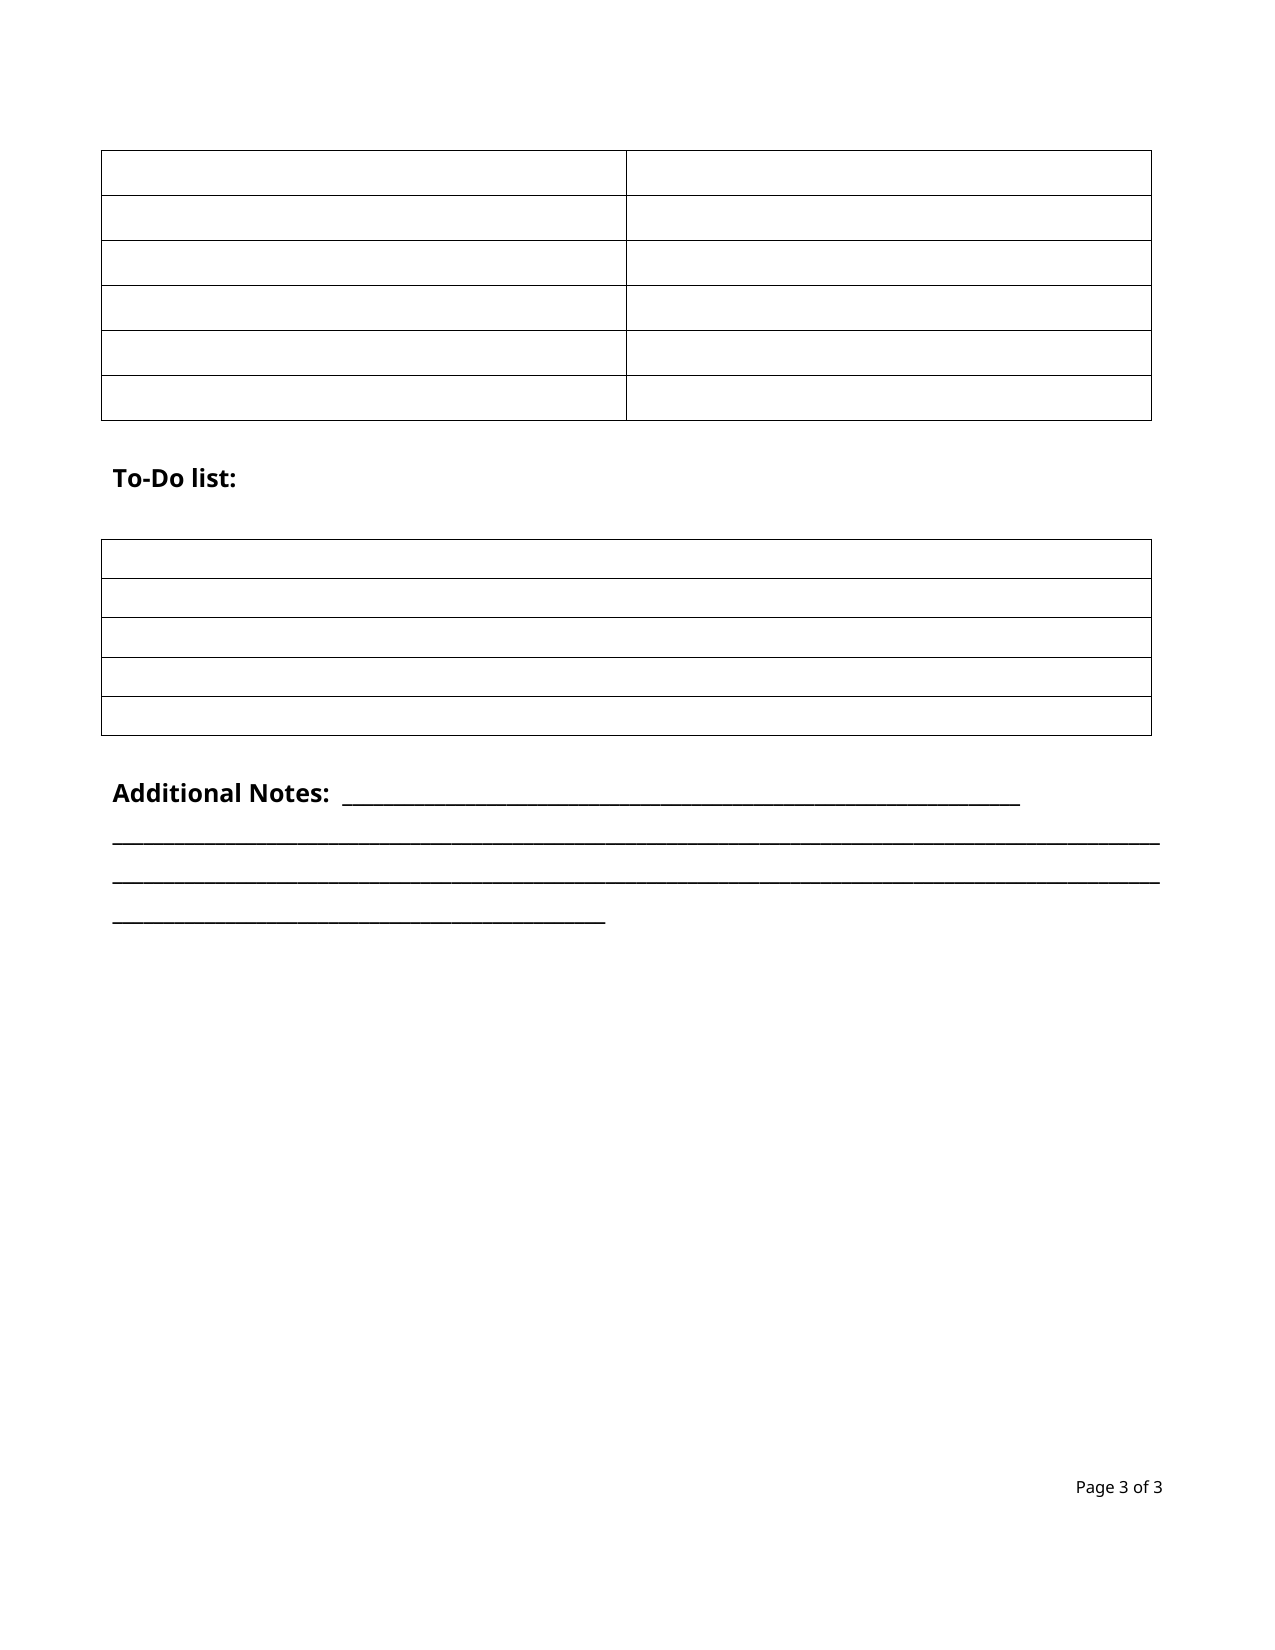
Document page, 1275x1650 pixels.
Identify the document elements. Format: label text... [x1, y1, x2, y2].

table_cell [102, 697, 1151, 735]
table_cell [102, 241, 626, 285]
table_cell [102, 151, 626, 195]
table_cell [627, 286, 1151, 330]
table_cell [102, 618, 1151, 657]
text Additional Notes: __________________________________________________________________ ____________________________________________________________________________________________________________________________________________________________________________________________________________________________________________________________ [112, 776, 1162, 927]
table_cell [102, 286, 626, 330]
table_cell [627, 376, 1151, 420]
table_cell [102, 658, 1151, 696]
table_cell [627, 241, 1151, 285]
table_cell [627, 331, 1151, 375]
table_cell [102, 376, 626, 420]
table_cell [627, 196, 1151, 240]
table_cell [627, 151, 1151, 195]
table_header [102, 540, 1151, 578]
table_cell [102, 196, 626, 240]
text To-Do list: [112, 460, 1162, 494]
table_cell [102, 331, 626, 375]
table_cell [102, 579, 1151, 617]
